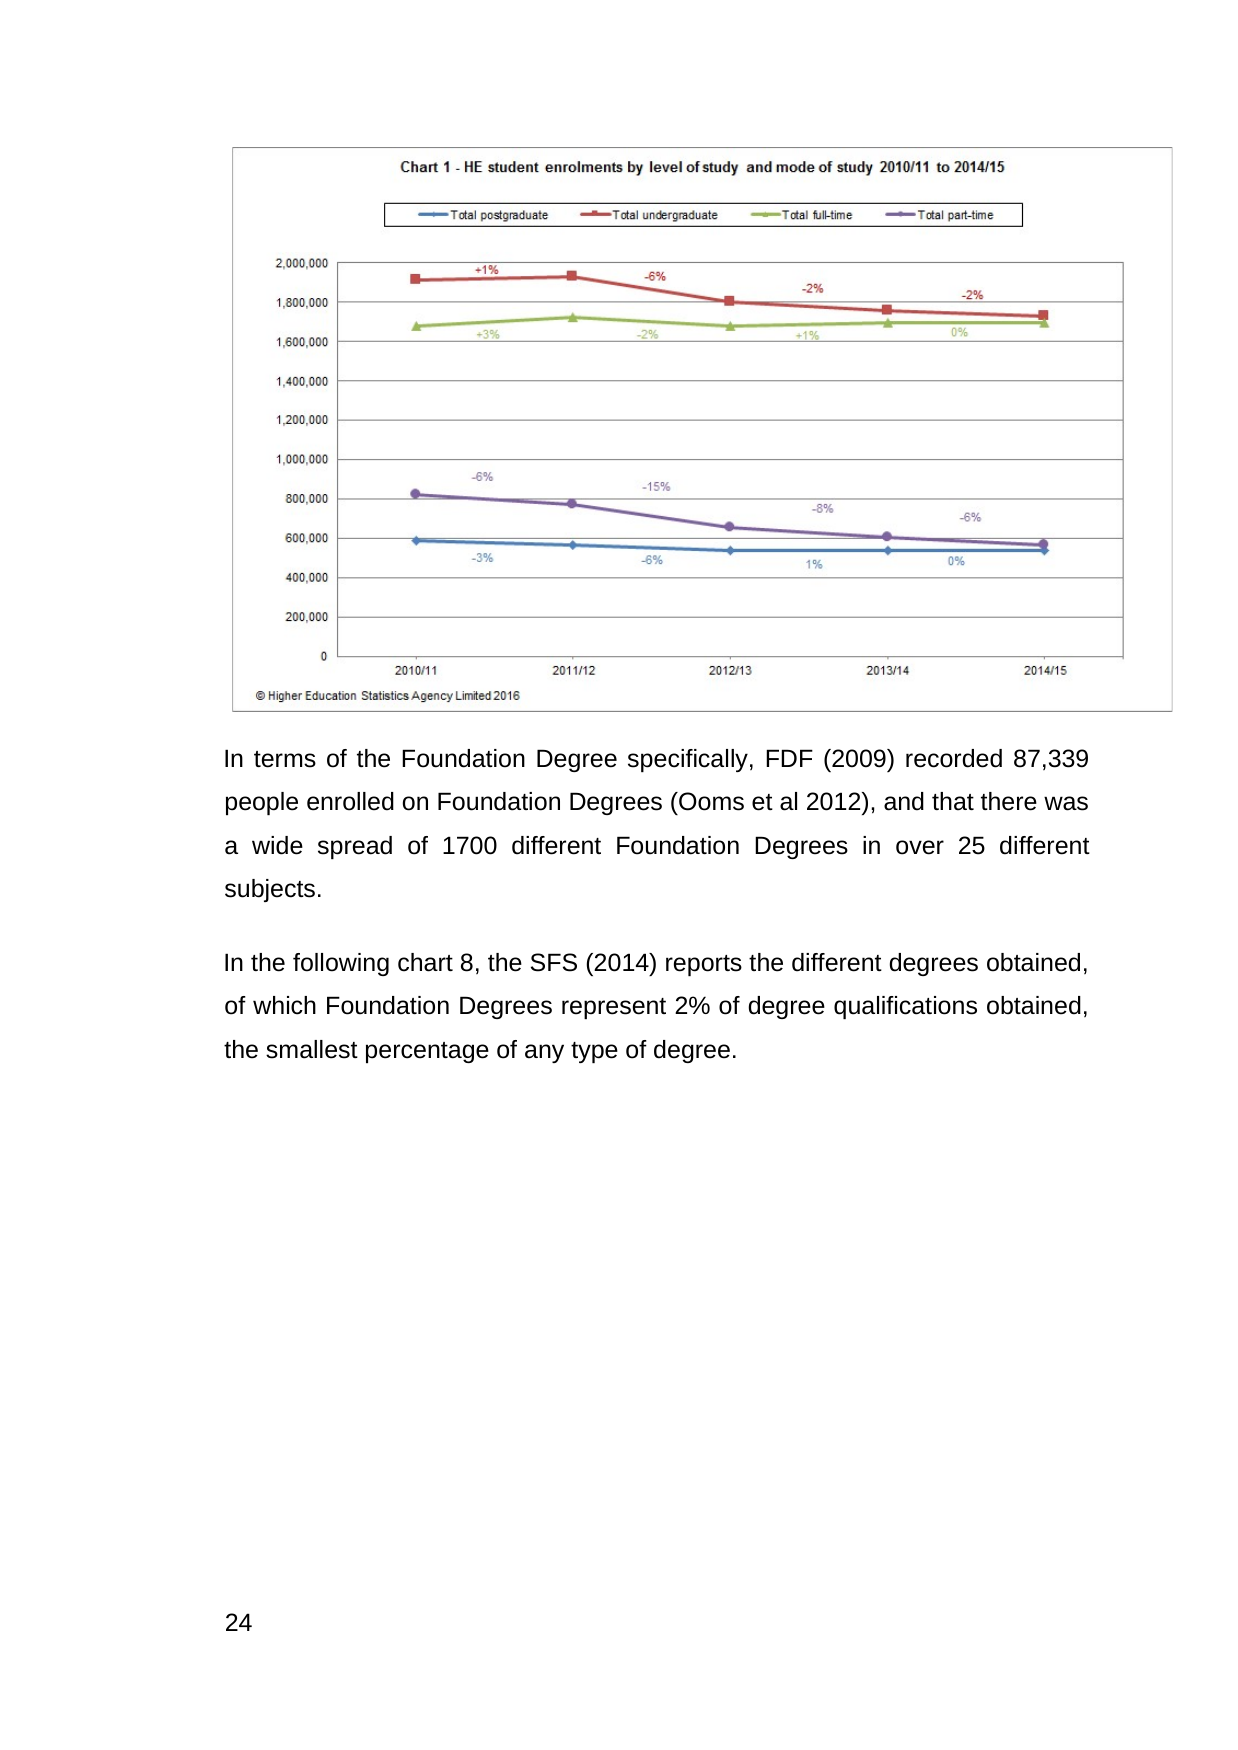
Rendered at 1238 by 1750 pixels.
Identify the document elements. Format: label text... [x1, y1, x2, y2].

picture [232, 147, 1173, 712]
text In terms of the Foundation Degree specifically, FDF (2009) recorded 87,339 people enrolled on Foundation Degrees (Ooms et al 2012), and that there was a wide spread of 1700 different Foundation Degrees in over 25 different subjects. [223, 744, 1091, 903]
text In the following chart 8, the SFS (2014) reports the different degrees obtained, of which Foundation Degrees represent 2% of degree qualifications obtained, the smallest percentage of any type of degree. [223, 948, 1091, 1063]
